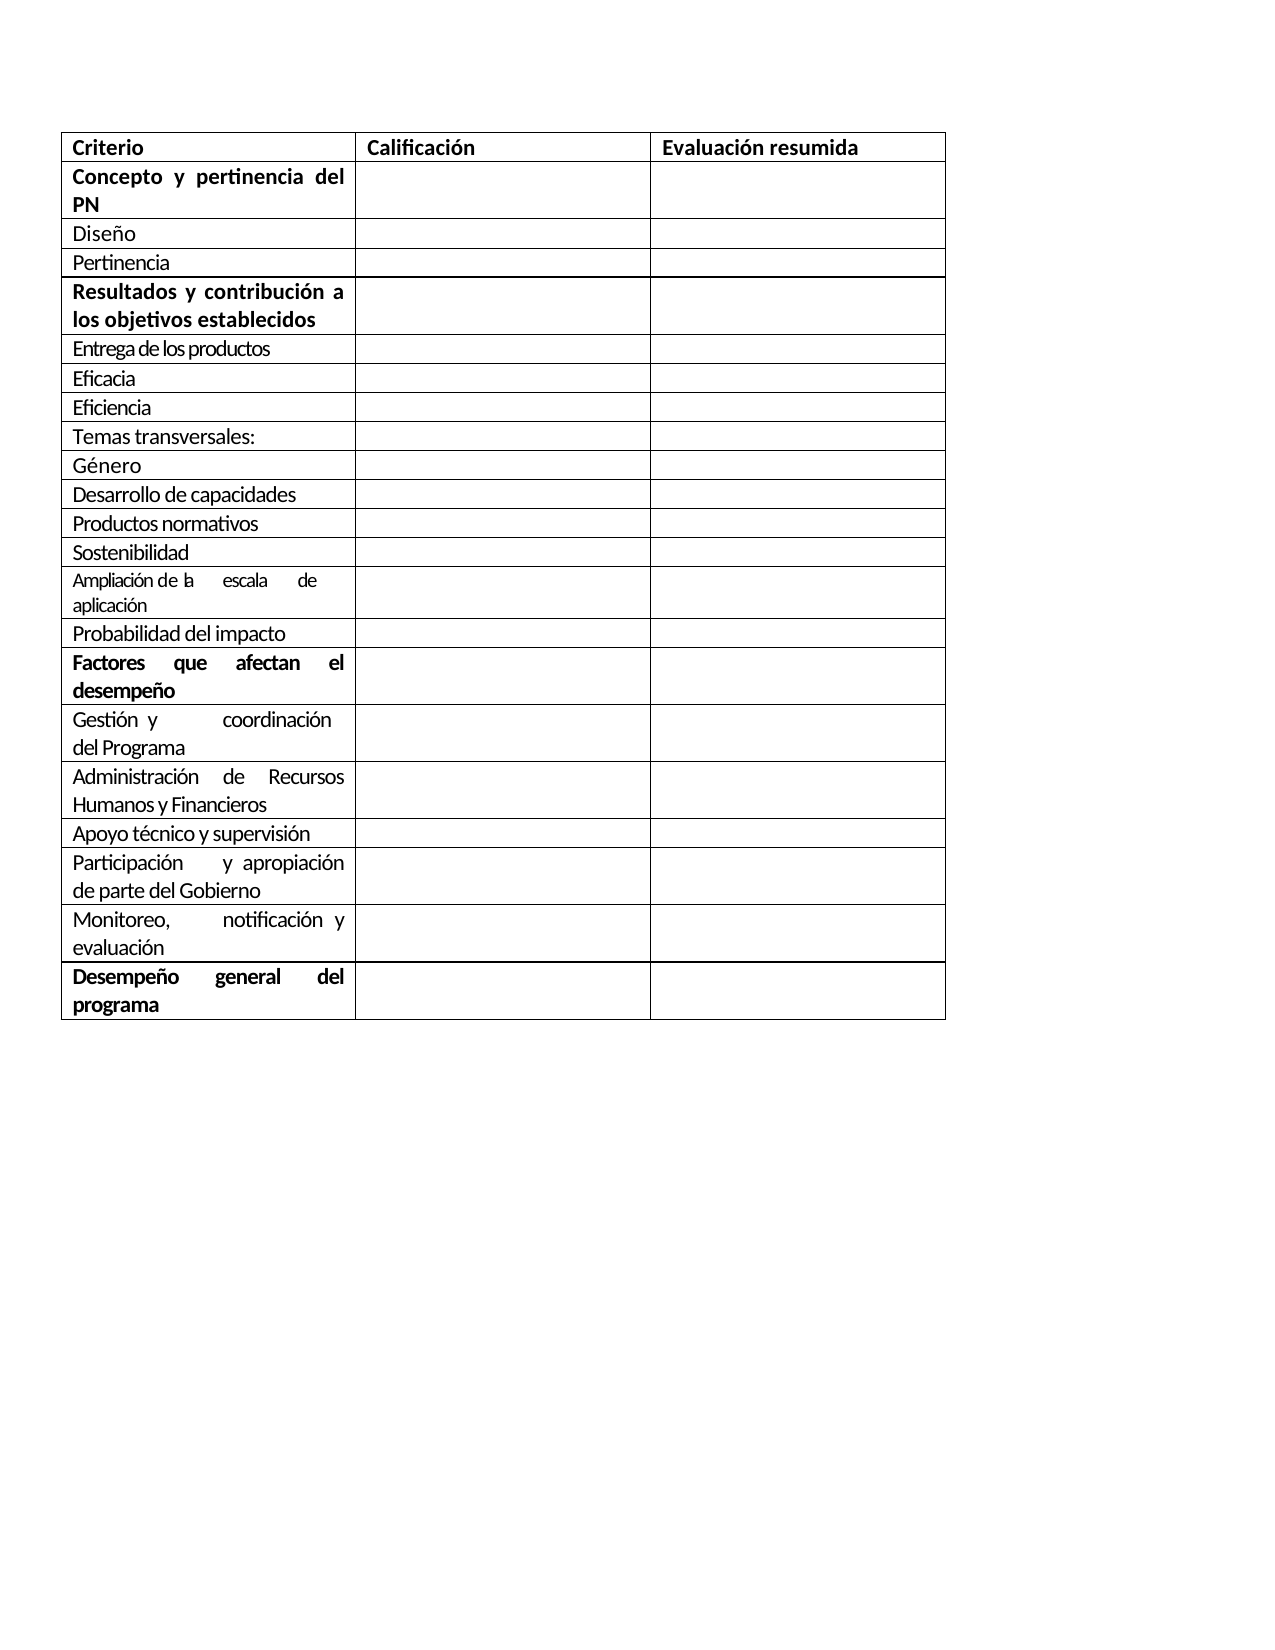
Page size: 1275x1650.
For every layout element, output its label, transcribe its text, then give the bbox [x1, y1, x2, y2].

table_cell Concepto y pertinencia del PN [62, 162, 355, 218]
table_cell Sostenibilidad [62, 538, 355, 566]
table_cell Eficacia [62, 364, 355, 392]
table_cell Probabilidad del impacto [62, 619, 355, 647]
table_cell [651, 364, 945, 392]
table_cell [651, 905, 945, 961]
table_cell [356, 249, 650, 276]
table_cell [651, 819, 945, 847]
table_cell [356, 219, 650, 247]
table_cell [356, 162, 650, 218]
table_cell Ampliación de la escala de aplicación [62, 567, 355, 618]
table_cell [651, 705, 945, 761]
table_cell Pertinencia [62, 249, 355, 276]
table_cell Monitoreo, notificación y evaluación [62, 905, 355, 961]
table_cell [651, 249, 945, 276]
table_cell [651, 278, 945, 333]
table_cell Participación y apropiación de parte del Gobierno [62, 848, 355, 904]
table_cell [356, 451, 650, 479]
table_cell [651, 963, 945, 1018]
table_cell [356, 364, 650, 392]
table_cell [356, 538, 650, 566]
table_cell Entrega de los productos [62, 335, 355, 363]
table_cell Resultados y contribución a los objetivos establecidos [62, 278, 355, 333]
table_cell [651, 619, 945, 647]
table_cell Apoyo técnico y supervisión [62, 819, 355, 847]
table_cell [356, 762, 650, 818]
table_cell [356, 393, 650, 421]
table_cell [651, 509, 945, 537]
table_cell [651, 162, 945, 218]
table_cell Eficiencia [62, 393, 355, 421]
table_cell [651, 538, 945, 566]
table_cell Productos normativos [62, 509, 355, 537]
table_cell [356, 963, 650, 1018]
table_cell [356, 819, 650, 847]
table_cell [651, 219, 945, 247]
table_cell [356, 648, 650, 704]
table_cell [356, 567, 650, 618]
table_cell Desarrollo de capacidades [62, 480, 355, 508]
table_cell [651, 451, 945, 479]
table_header Evaluación resumida [651, 133, 945, 161]
table_cell [651, 648, 945, 704]
table_header Criterio [62, 133, 355, 161]
table_cell [356, 335, 650, 363]
table_cell Factores que afectan el desempeño [62, 648, 355, 704]
table_cell [356, 705, 650, 761]
table_cell [356, 422, 650, 450]
table_cell Diseño [62, 219, 355, 247]
table_cell [356, 848, 650, 904]
table_cell [651, 335, 945, 363]
table_cell [356, 278, 650, 333]
table_cell [356, 480, 650, 508]
table_cell [651, 480, 945, 508]
table_cell [651, 422, 945, 450]
table_cell [651, 848, 945, 904]
table_cell Desempeño general del programa [62, 963, 355, 1018]
table_cell [356, 905, 650, 961]
table_cell Gestión y coordinación del Programa [62, 705, 355, 761]
table_header Calificación [356, 133, 650, 161]
table_cell [356, 619, 650, 647]
table_cell [356, 509, 650, 537]
table_cell Género [62, 451, 355, 479]
table_cell Temas transversales: [62, 422, 355, 450]
table_cell [651, 393, 945, 421]
table_cell [651, 762, 945, 818]
table_cell Administración de Recursos Humanos y Financieros [62, 762, 355, 818]
table_cell [651, 567, 945, 618]
